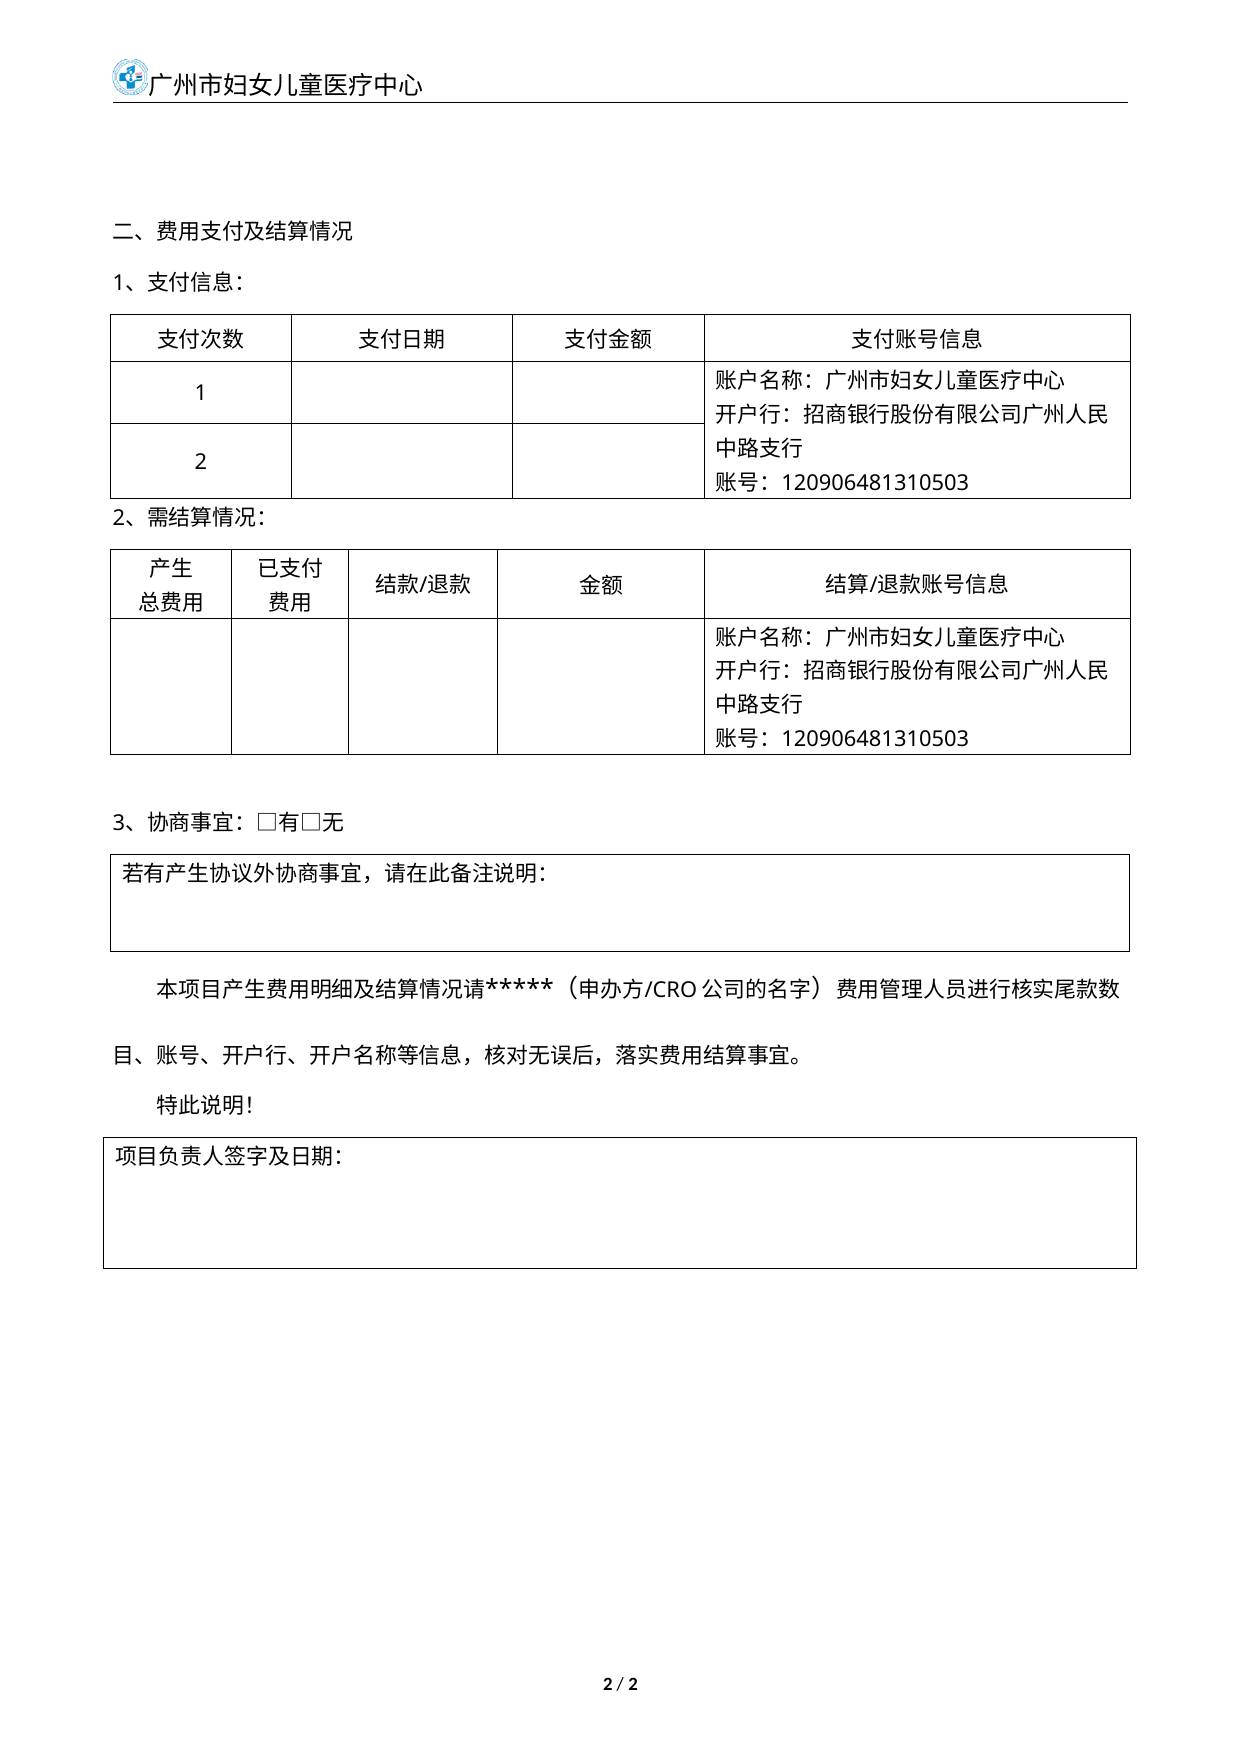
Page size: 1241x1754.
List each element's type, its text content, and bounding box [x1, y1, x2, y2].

table_header 支付金额 [513, 315, 704, 361]
table_cell [513, 362, 704, 423]
table_header 结算/退款账号信息 [705, 550, 1130, 617]
table_header 结款/退款 [349, 550, 497, 617]
text 本项目产生费用明细及结算情况请*****（申办方/CRO公司的名字）费用管理人员进行核实尾款数目、账号、开户行、开户名称等信息，核对无误后，落实费用结算事宜。 [112, 952, 1128, 1071]
picture [112, 59, 148, 95]
table_cell [292, 362, 512, 423]
text 2、需结算情况： [112, 499, 1128, 533]
table_header 若有产生协议外协商事宜，请在此备注说明： [111, 855, 1129, 951]
table_cell [349, 619, 497, 754]
table_header 支付次数 [111, 315, 291, 361]
table_cell [292, 424, 512, 498]
table_cell [111, 619, 231, 754]
table_header 金额 [498, 550, 704, 617]
table_cell [513, 424, 704, 498]
table_cell 2 [111, 424, 291, 498]
table_header 支付日期 [292, 315, 512, 361]
text 二、费用支付及结算情况 1、支付信息： [112, 213, 1128, 298]
table_cell 1 [111, 362, 291, 423]
table_cell 账户名称：广州市妇女儿童医疗中心 开户行：招商银行股份有限公司广州人民中路支行 账号：120906481310503 [705, 619, 1130, 754]
table_header 产生 总费用 [111, 550, 231, 617]
text 3、协商事宜：□有□无 [112, 804, 1128, 838]
table_cell [232, 619, 348, 754]
table_header 项目负责人签字及日期： [104, 1138, 1136, 1268]
table_cell 账户名称：广州市妇女儿童医疗中心 开户行：招商银行股份有限公司广州人民中路支行 账号：120906481310503 [705, 362, 1130, 498]
text 特此说明！ [112, 1087, 1128, 1121]
table_header 已支付 费用 [232, 550, 348, 617]
table_header 支付账号信息 [705, 315, 1130, 361]
table_cell [498, 619, 704, 754]
